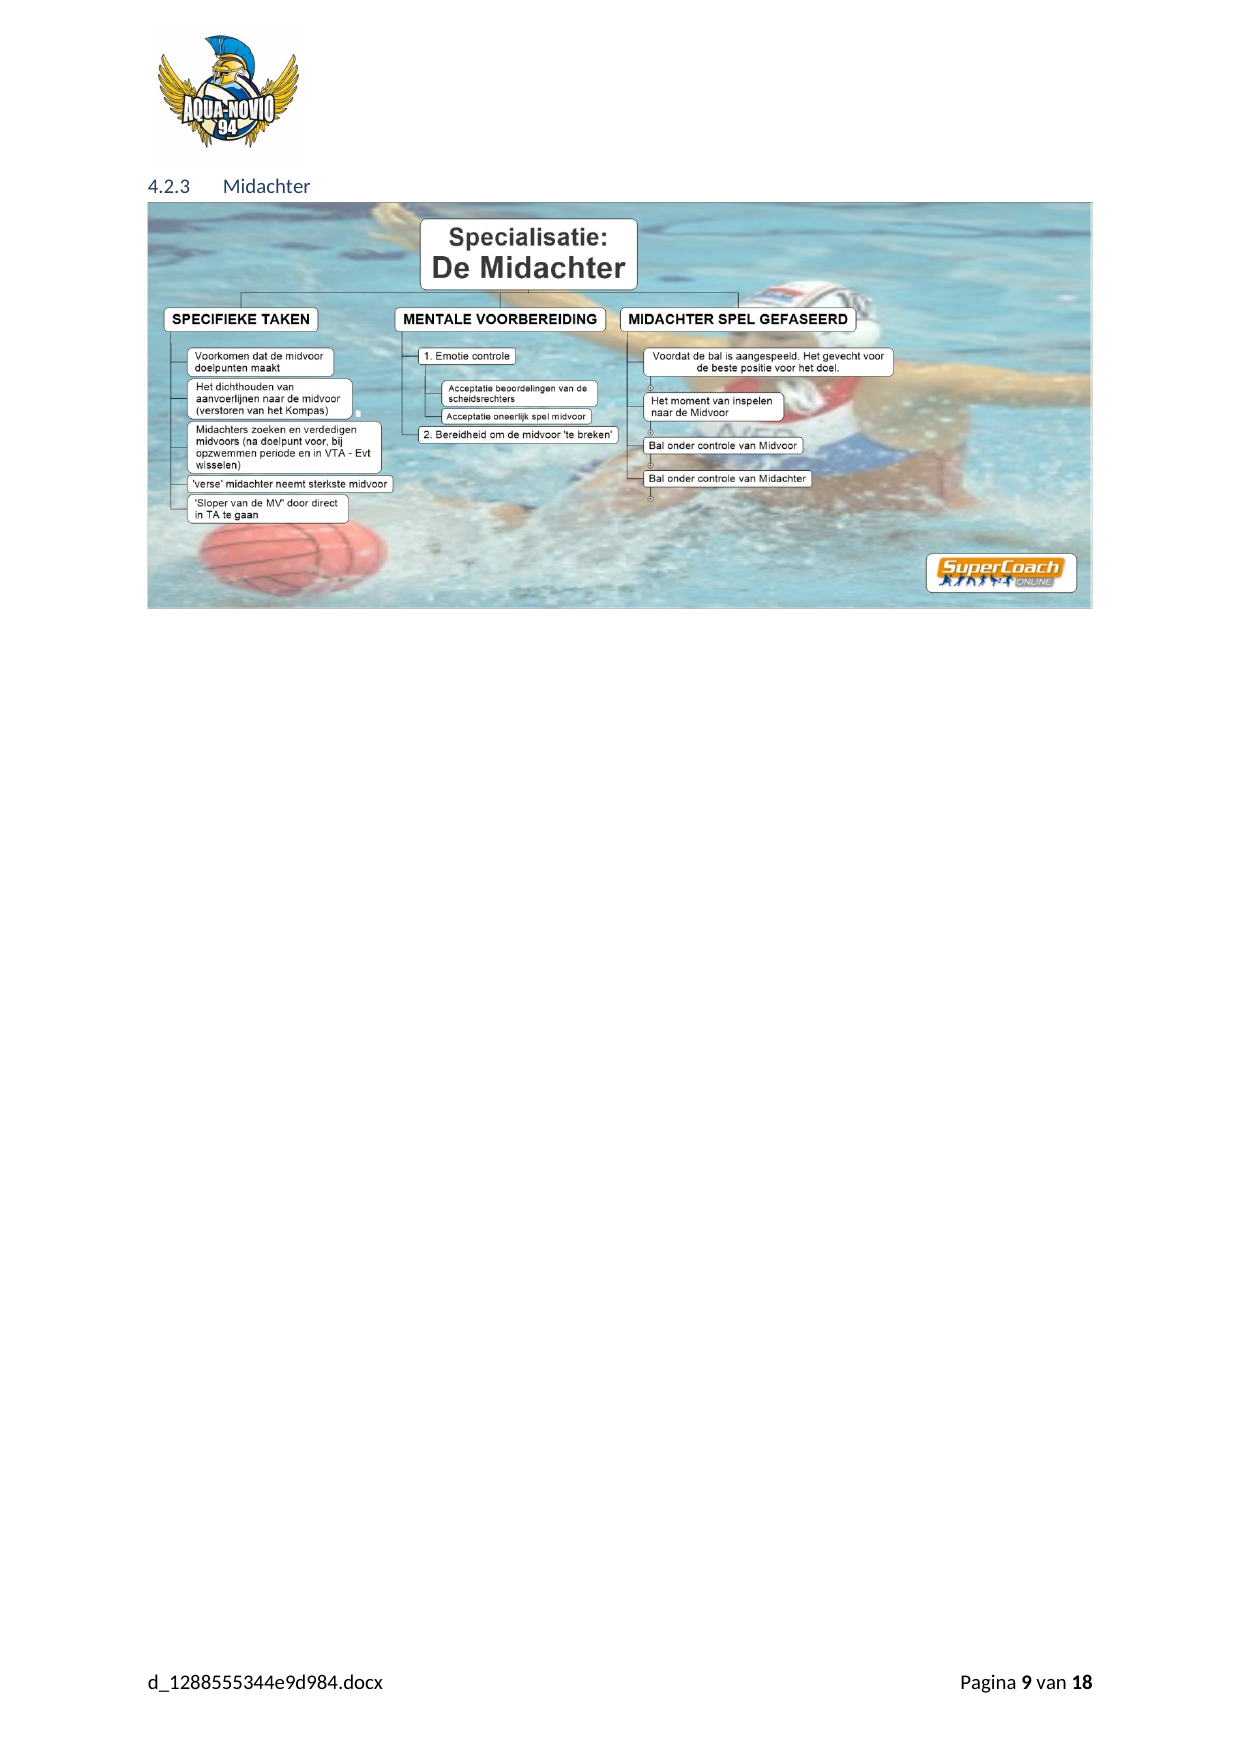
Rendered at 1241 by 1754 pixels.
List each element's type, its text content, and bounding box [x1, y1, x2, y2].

subtitle Midachter [148, 174, 1093, 199]
picture [147, 202, 1093, 609]
picture [156, 24, 302, 170]
